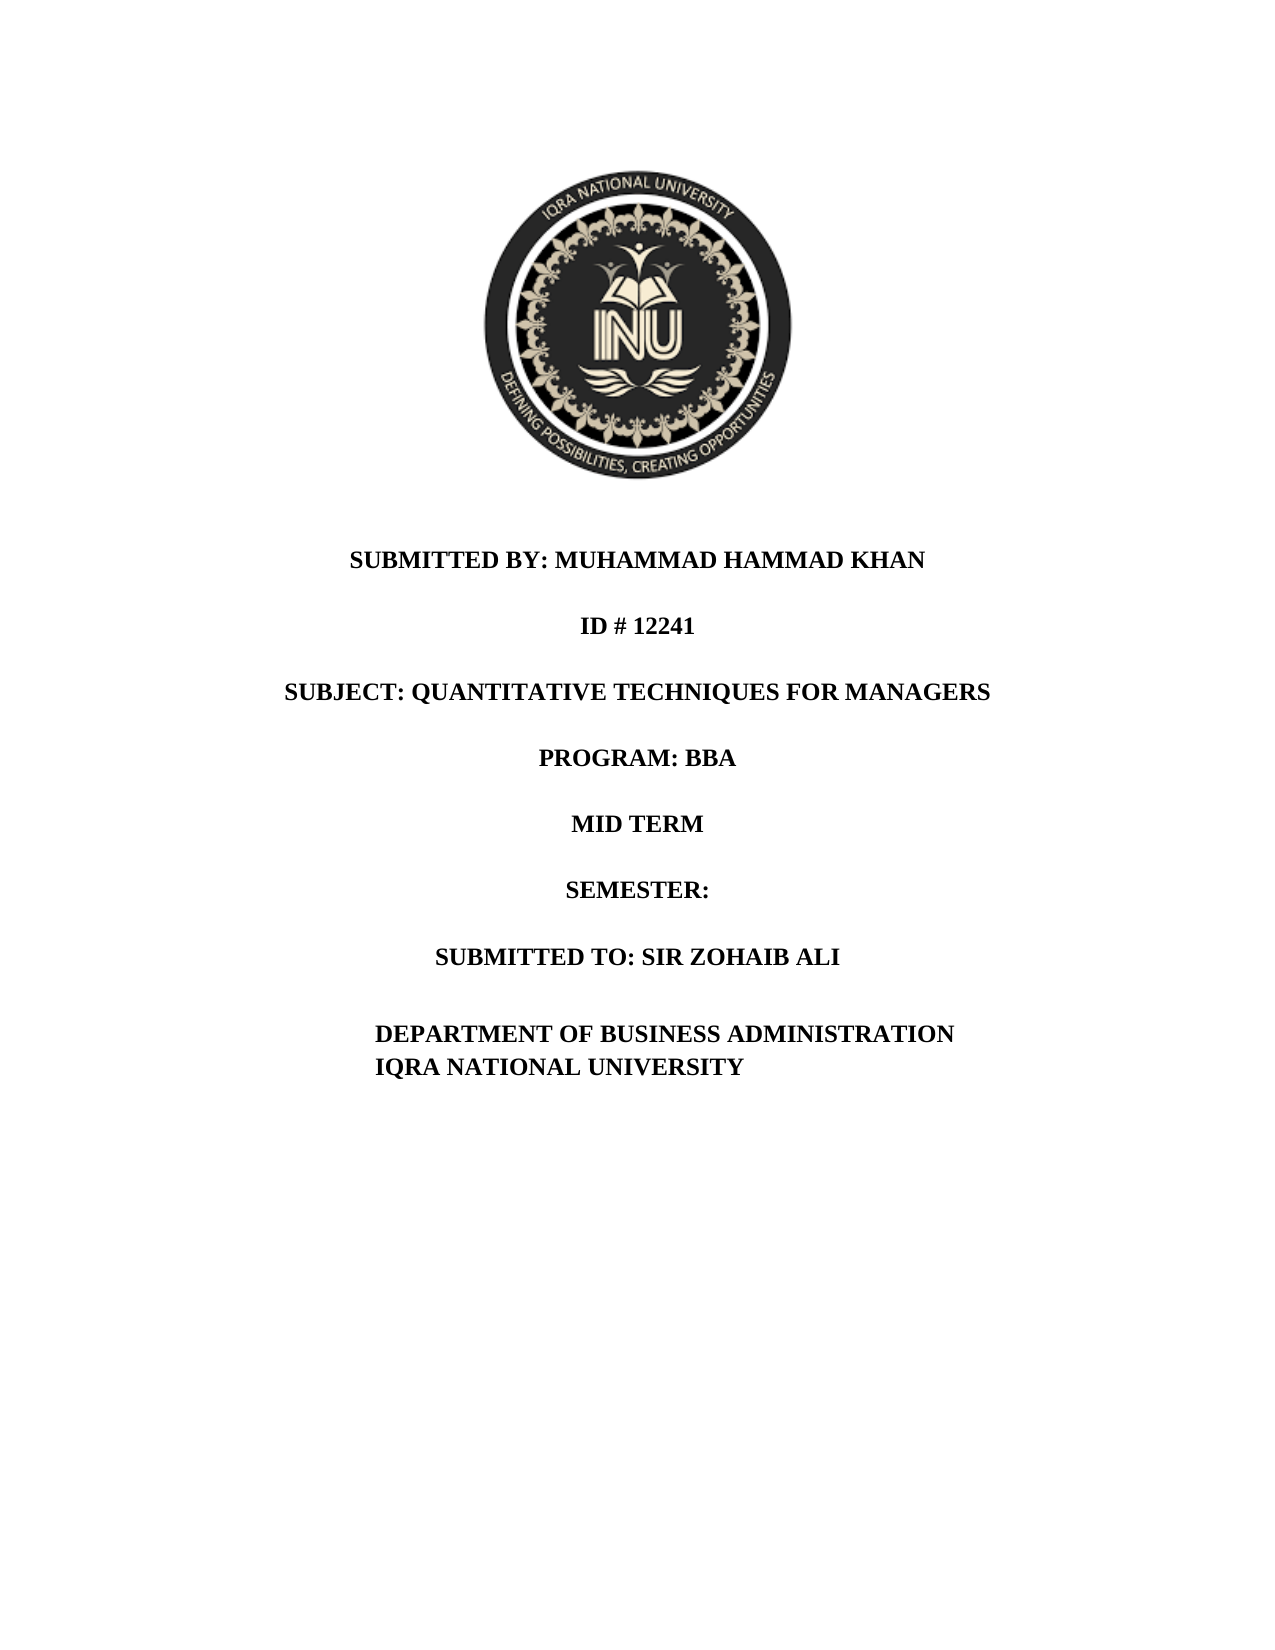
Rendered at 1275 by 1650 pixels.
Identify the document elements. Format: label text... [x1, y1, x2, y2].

text SUBMITTED TO: SIR ZOHAIB ALI [150, 942, 1125, 970]
picture [462, 150, 816, 504]
text SEMESTER: [150, 876, 1125, 904]
text DEPARTMENT OF BUSINESS ADMINISTRATION [375, 1019, 1125, 1047]
text IQRA NATIONAL UNIVERSITY [375, 1052, 1125, 1080]
text SUBMITTED BY: MUHAMMAD HAMMAD KHAN [150, 545, 1125, 574]
text MID TERM [150, 809, 1125, 838]
text ID # 12241 [150, 611, 1125, 640]
text SUBJECT: QUANTITATIVE TECHNIQUES FOR MANAGERS [150, 677, 1125, 706]
text PROGRAM: BBA [150, 743, 1125, 772]
